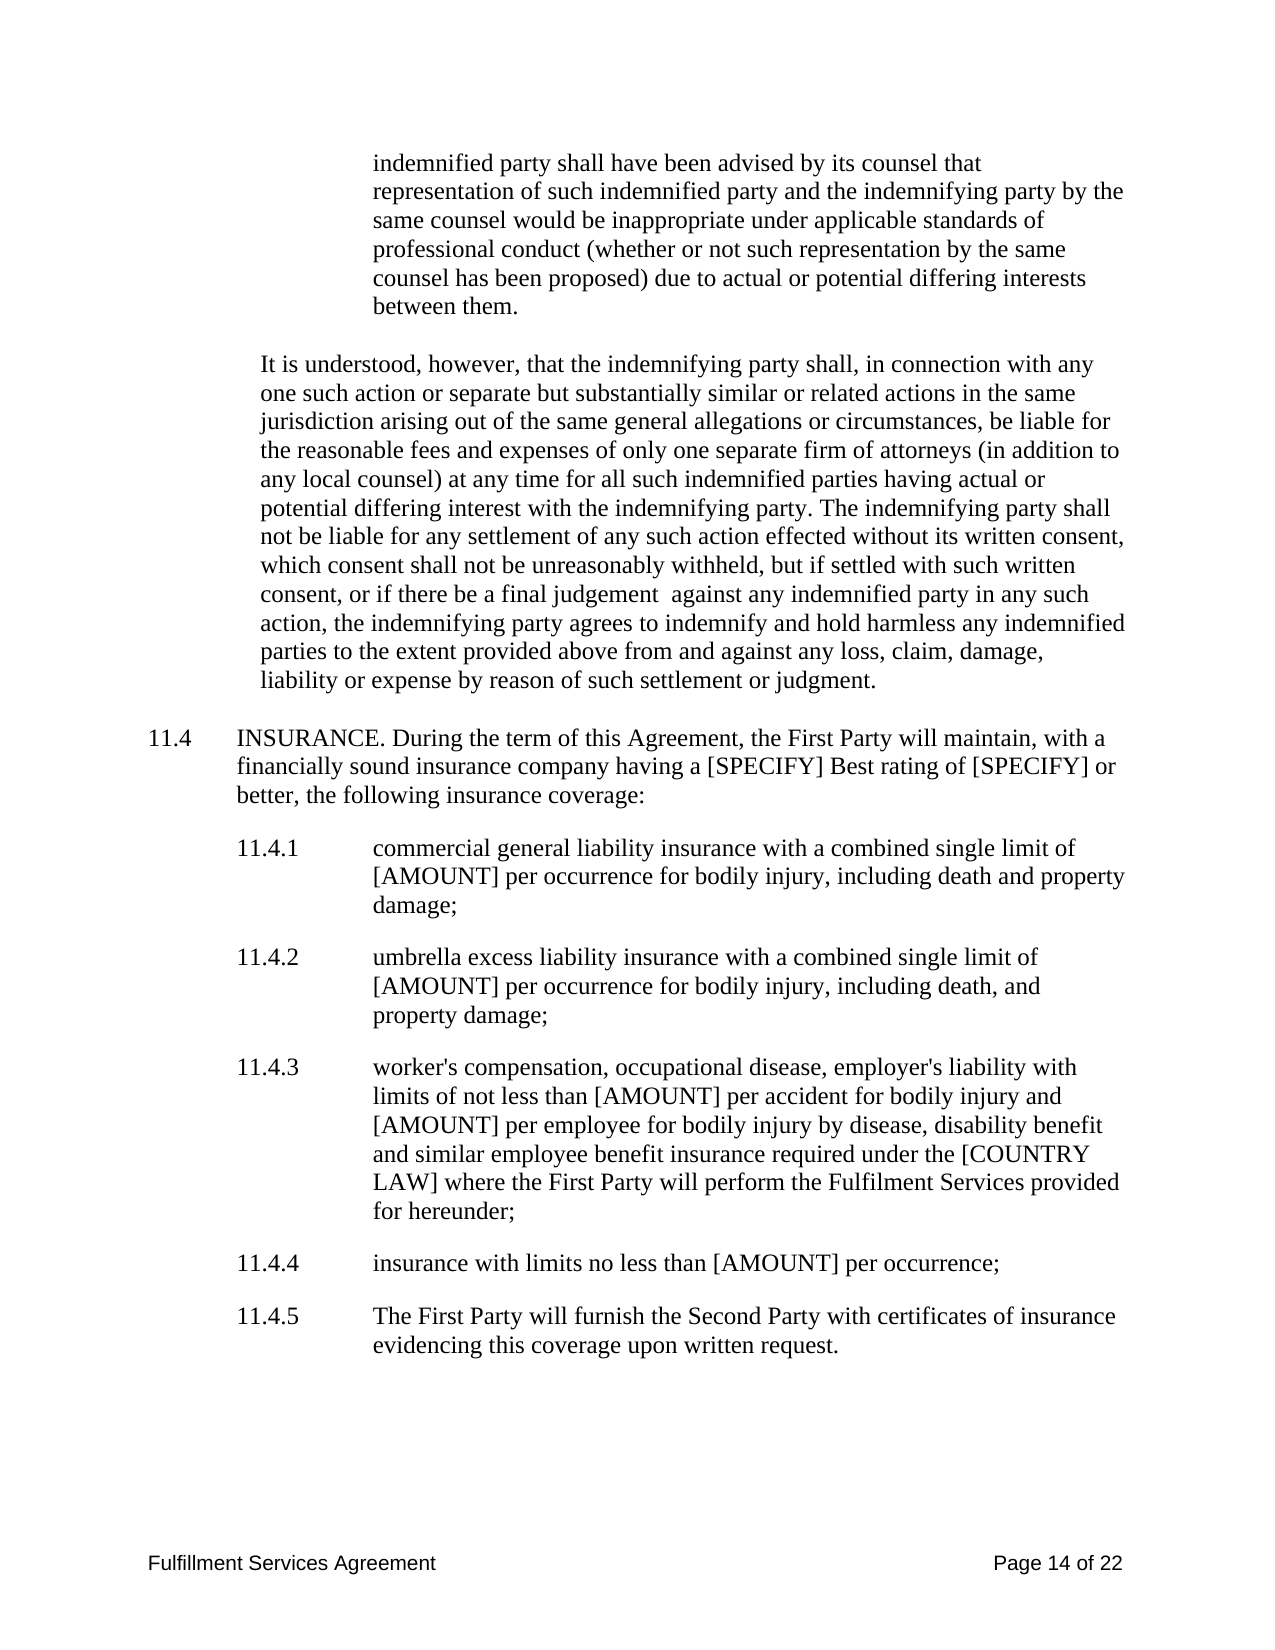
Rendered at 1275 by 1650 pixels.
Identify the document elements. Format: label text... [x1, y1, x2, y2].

list INSURANCE. During the term of this Agreement, the First Party will maintain, with a financially sound insurance company having a [SPECIFY] Best rating of [SPECIFY] or better, the following insurance coverage: [148, 723, 1127, 833]
list worker's compensation, occupational disease, employer's liability with limits of not less than [AMOUNT] per accident for bodily injury and [AMOUNT] per employee for bodily injury by disease, disability benefit and similar employee benefit insurance required under the [COUNTRY LAW] where the First Party will perform the Fulfilment Services provided for hereunder; [236, 1052, 1127, 1248]
list commercial general liability insurance with a combined single limit of [AMOUNT] per occurrence for bodily injury, including death and property damage; [236, 833, 1127, 942]
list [236, 148, 1127, 320]
list insurance with limits no less than [AMOUNT] per occurrence; [236, 1248, 1127, 1301]
text It is understood, however, that the indemnifying party shall, in connection with any one such action or separate but substantially similar or related actions in the same jurisdiction arising out of the same general allegations or circumstances, be liable for the reasonable fees and expenses of only one separate firm of attorneys (in addition to any local counsel) at any time for all such indemnified parties having actual or potential differing interest with the indemnifying party. The indemnifying party shall not be liable for any settlement of any such action effected without its written consent, which consent shall not be unreasonably withheld, but if settled with such written consent, or if there be a final judgement against any indemnified party in any such action, the indemnifying party agrees to indemnify and hold harmless any indemnified parties to the extent provided above from and against any loss, claim, damage, liability or expense by reason of such settlement or judgment. [260, 349, 1127, 694]
list The First Party will furnish the Second Party with certificates of insurance evidencing this coverage upon written request. [236, 1301, 1127, 1382]
list umbrella excess liability insurance with a combined single limit of [AMOUNT] per occurrence for bodily injury, including death, and property damage; [236, 942, 1127, 1052]
